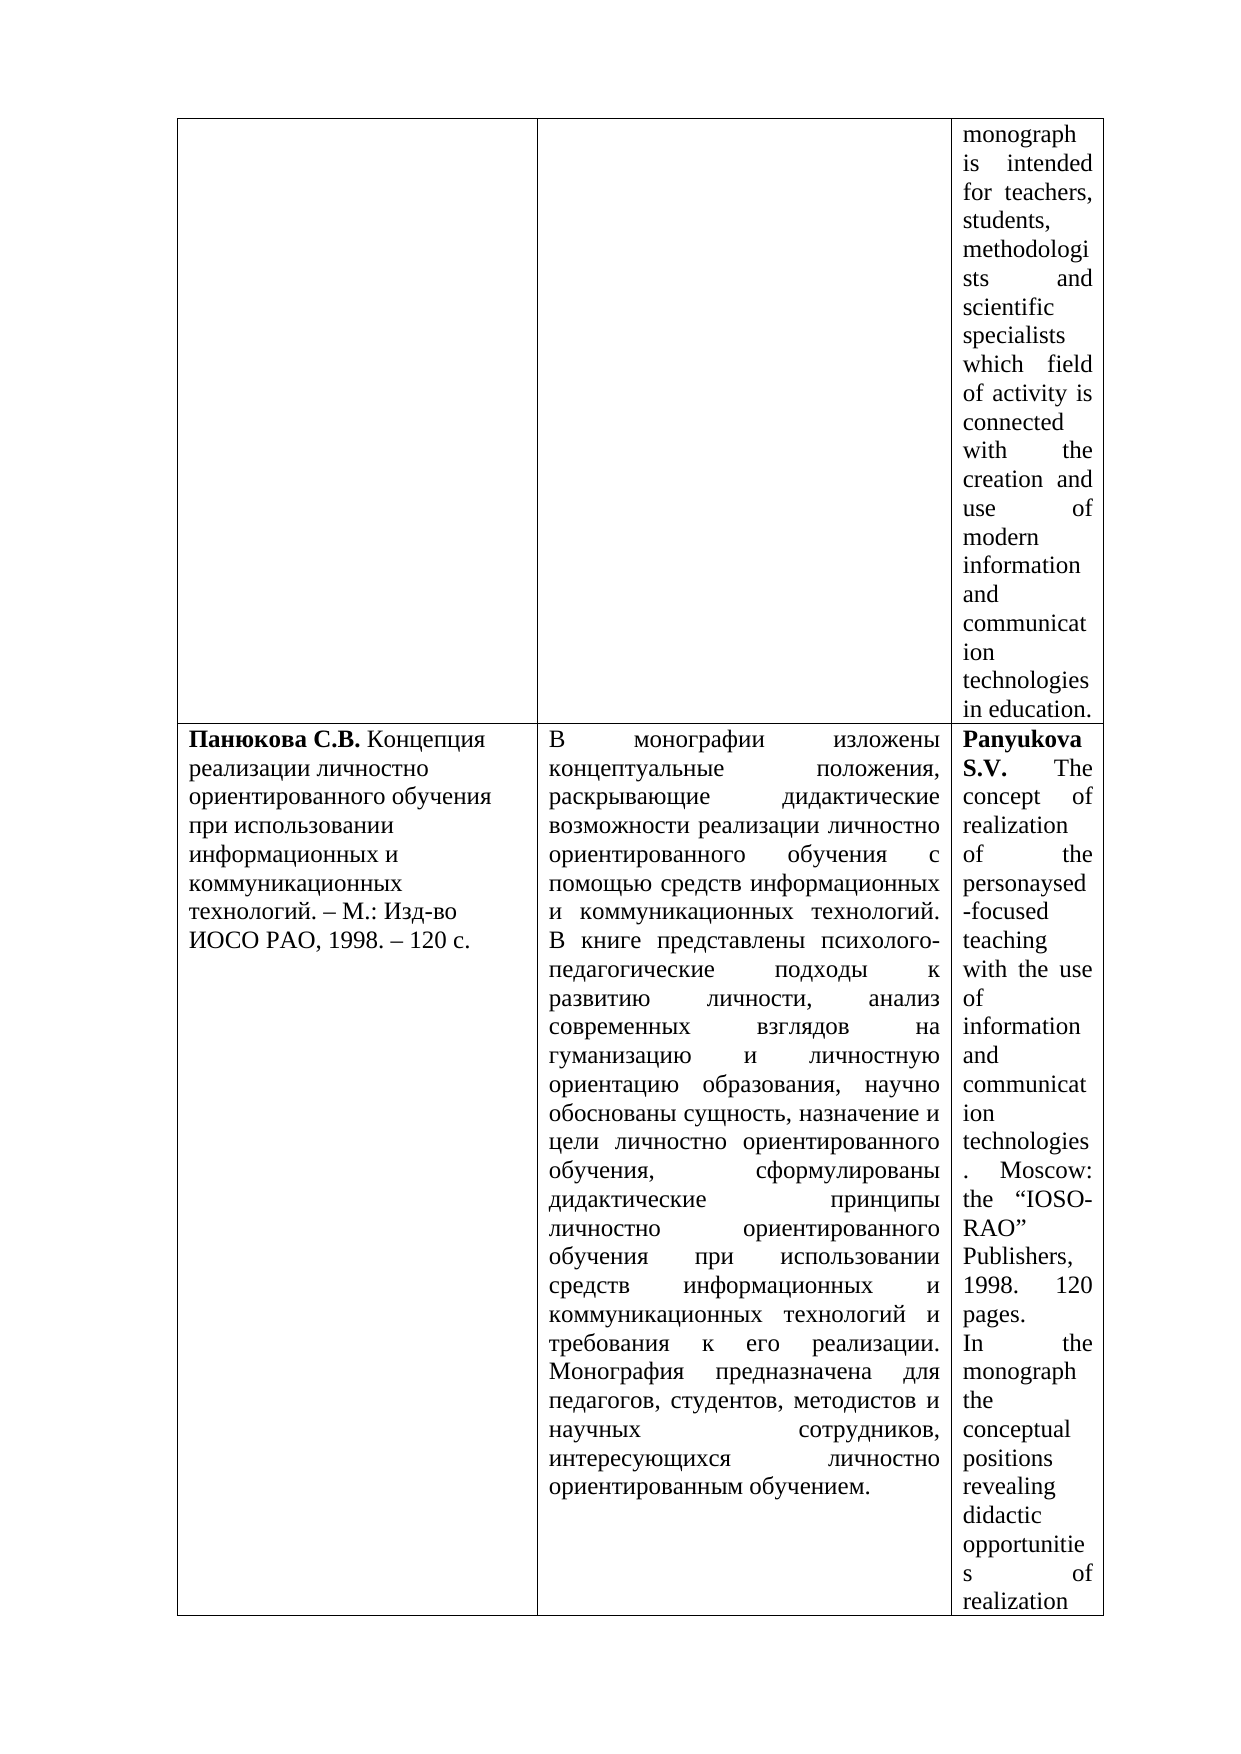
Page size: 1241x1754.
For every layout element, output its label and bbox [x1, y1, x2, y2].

table_cell [538, 724, 951, 1615]
table_cell [538, 119, 951, 723]
table_cell [178, 724, 537, 1615]
table_cell [952, 119, 1103, 723]
table_cell [952, 724, 1103, 1615]
table_cell [178, 119, 537, 723]
